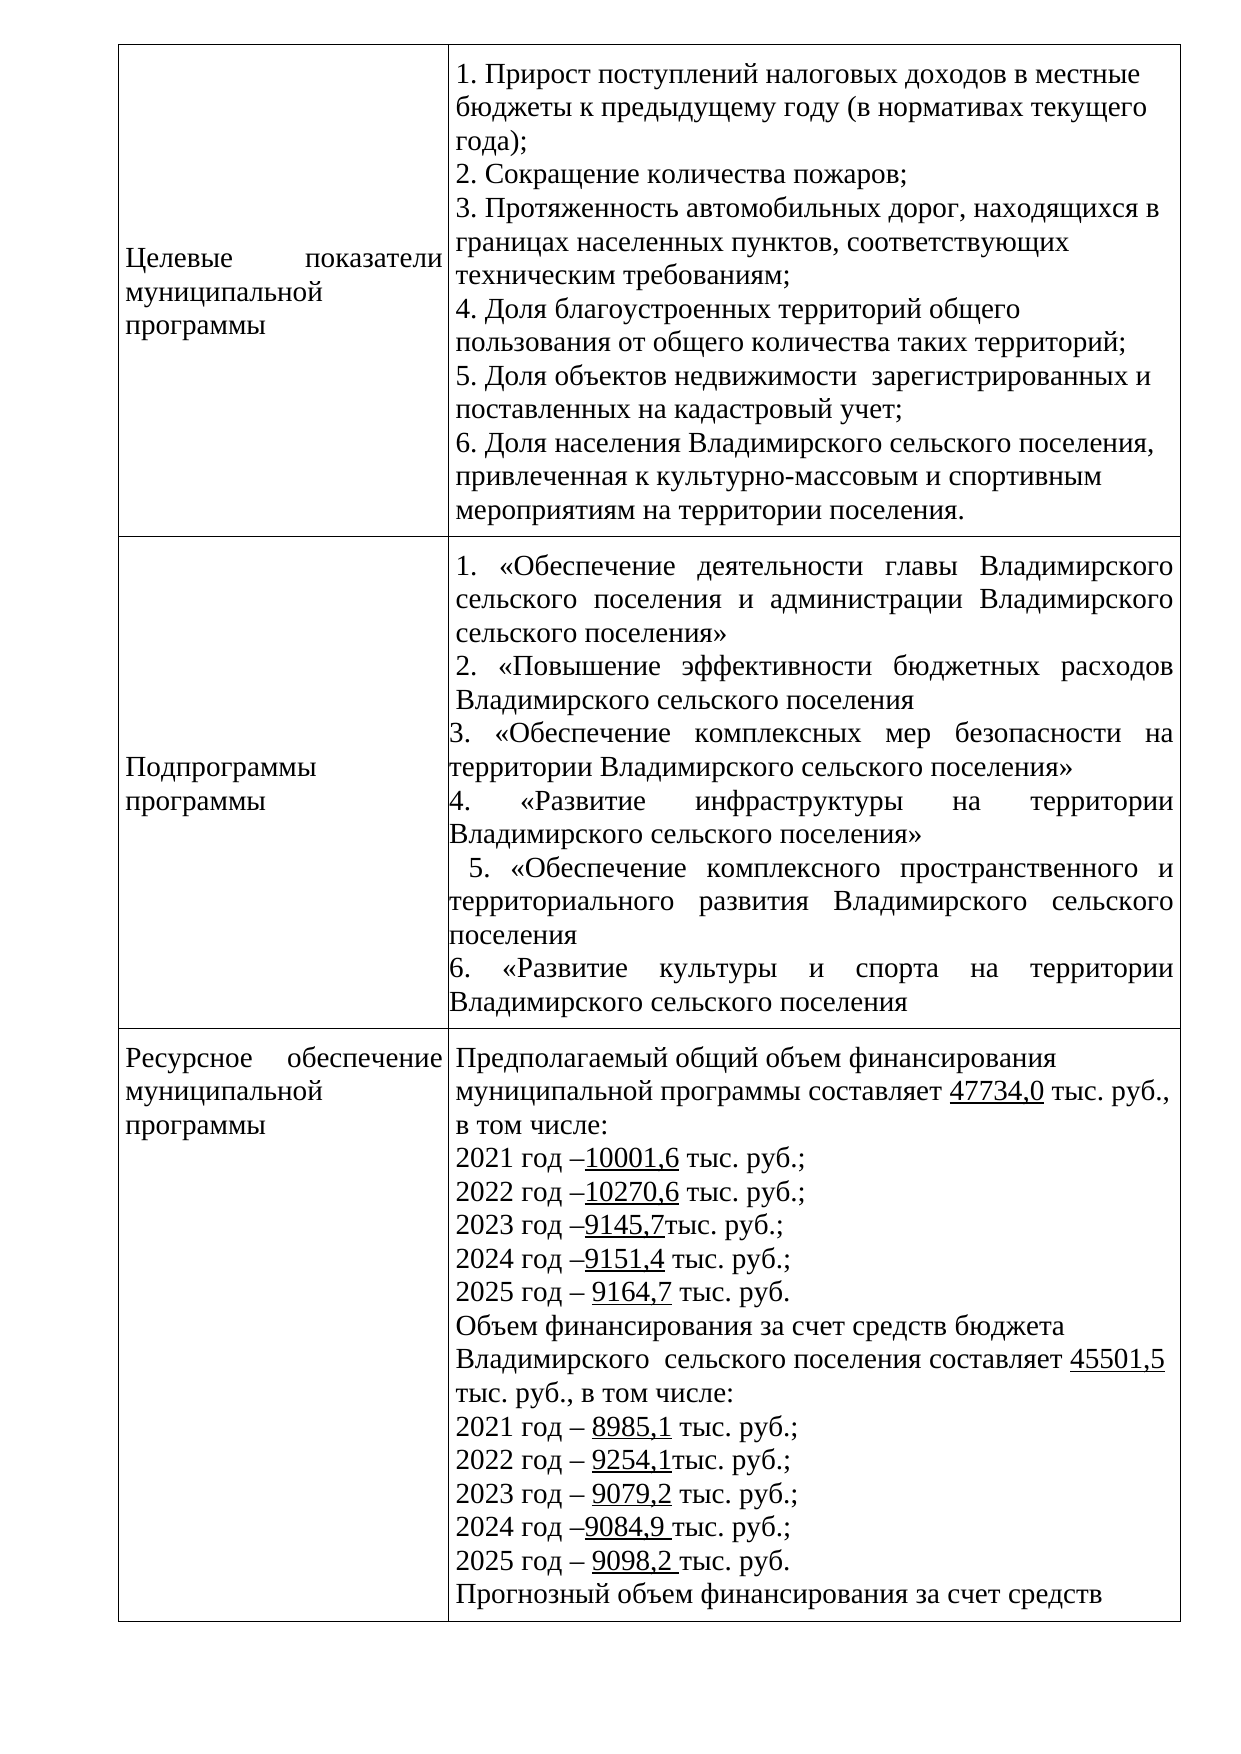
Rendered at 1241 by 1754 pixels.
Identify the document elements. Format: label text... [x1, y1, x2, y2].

table_cell Целевые показатели муниципальной программы [119, 45, 448, 536]
table_cell 1. Прирост поступлений налоговых доходов в местные бюджеты к предыдущему году (в нормативах текущего года); 2. Сокращение количества пожаров; 3. Протяженность автомобильных дорог, находящихся в границах населенных пунктов, соответствующих техническим требованиям; 4. Доля благоустроенных территорий общего пользования от общего количества таких территорий; 5. Доля объектов недвижимости зарегистрированных и поставленных на кадастровый учет; 6. Доля населения Владимирского сельского поселения, привлеченная к культурно-массовым и спортивным мероприятиям на территории поселения. [449, 45, 1180, 536]
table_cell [119, 1029, 448, 1621]
table_cell Подпрограммы программы [119, 537, 448, 1028]
table_cell 1. «Обеспечение деятельности главы Владимирского сельского поселения и администрации Владимирского сельского поселения» 2. «Повышение эффективности бюджетных расходов Владимирского сельского поселения 3. «Обеспечение комплексных мер безопасности на территории Владимирского сельского поселения» 4. «Развитие инфраструктуры на территории Владимирского сельского поселения» 5. «Обеспечение комплексного пространственного и территориального развития Владимирского сельского поселения 6. «Развитие культуры и спорта на территории Владимирского сельского поселения [449, 537, 1180, 1028]
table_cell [449, 1029, 1180, 1621]
